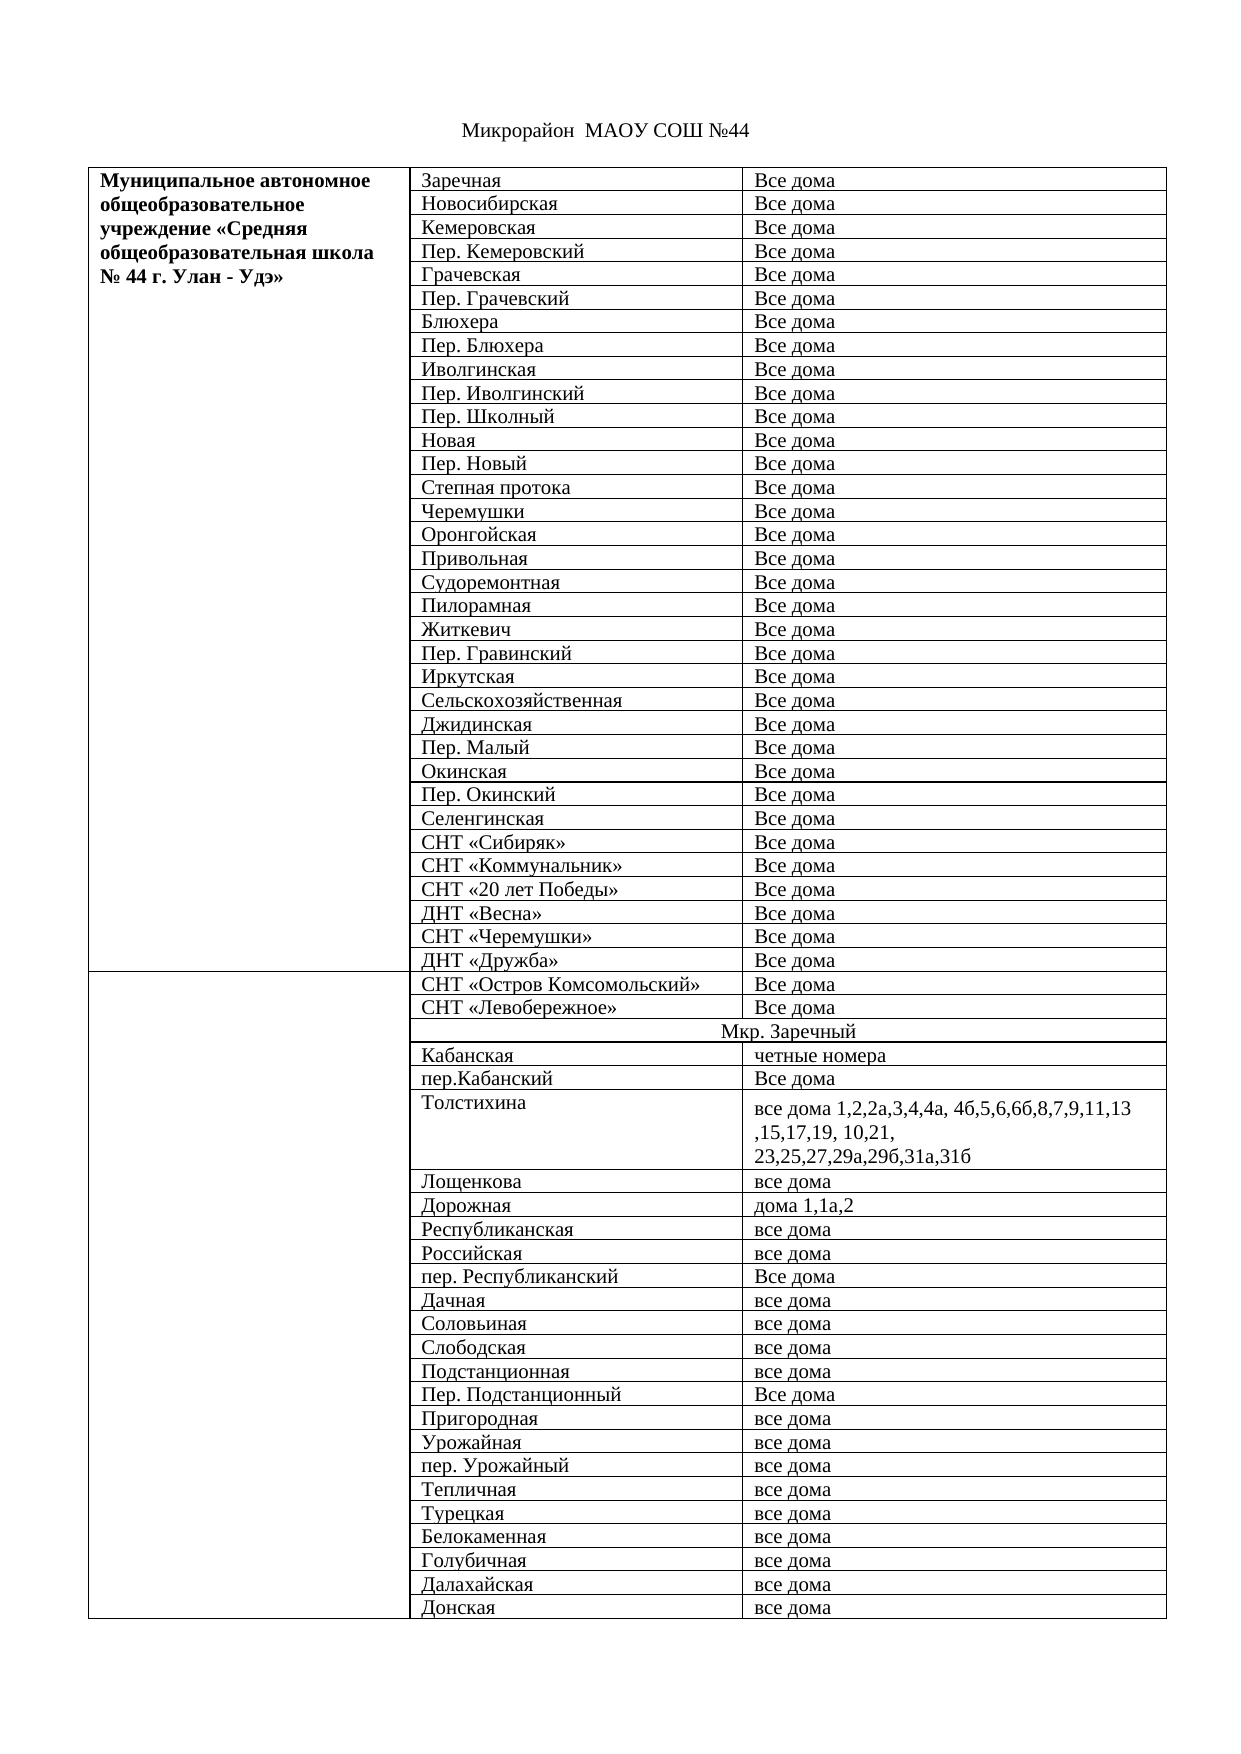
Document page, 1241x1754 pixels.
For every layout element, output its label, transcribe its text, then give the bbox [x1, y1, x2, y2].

table_cell Привольная [411, 546, 742, 568]
table_cell Далахайская [411, 1571, 742, 1594]
table_cell Все дома [743, 286, 1166, 308]
table_cell ДНТ «Весна» [411, 901, 742, 923]
table_cell Голубичная [411, 1548, 742, 1570]
table_cell Все дома [743, 522, 1166, 545]
table_cell СНТ «20 лет Победы» [411, 877, 742, 899]
table_cell Все дома [743, 1066, 1166, 1089]
table_cell Турецкая [411, 1501, 742, 1523]
table_cell Окинская [411, 759, 742, 781]
table_cell Все дома [743, 310, 1166, 332]
table_cell Пер. Школный [411, 404, 742, 427]
table_cell Пер. Подстанционный [411, 1382, 742, 1405]
table_cell СНТ «Черемушки» [411, 924, 742, 947]
table_cell Все дома [743, 806, 1166, 829]
table_cell Тепличная [411, 1477, 742, 1499]
table_cell Все дома [743, 546, 1166, 568]
table_cell Все дома [743, 735, 1166, 758]
table_cell Все дома [743, 380, 1166, 403]
table_cell Дорожная [411, 1193, 742, 1216]
table_cell все дома [743, 1571, 1166, 1594]
table_cell Иркутская [411, 664, 742, 687]
table_cell Все дома [743, 451, 1166, 474]
table_cell Пер. Окинский [411, 783, 742, 805]
table_cell Кемеровская [411, 215, 742, 237]
table_cell Грачевская [411, 262, 742, 285]
table_cell Толстихина [411, 1090, 742, 1168]
table_cell Все дома [743, 830, 1166, 852]
table_cell все дома [743, 1240, 1166, 1263]
table_cell Пригородная [411, 1406, 742, 1428]
table_cell все дома [743, 1335, 1166, 1358]
table_cell все дома [743, 1359, 1166, 1381]
table_header Все дома [743, 168, 1166, 190]
table_cell Все дома [743, 759, 1166, 781]
table_cell Пер. Новый [411, 451, 742, 474]
table_cell Все дома [743, 239, 1166, 261]
table_cell все дома [743, 1477, 1166, 1499]
table_cell Пер. Гравинский [411, 641, 742, 663]
table_cell Пилорамная [411, 593, 742, 616]
table_cell Черемушки [411, 499, 742, 521]
table_cell Оронгойская [411, 522, 742, 545]
table_cell Все дома [743, 570, 1166, 592]
table_cell СНТ «Сибиряк» [411, 830, 742, 852]
table_cell Все дома [743, 357, 1166, 379]
table_cell Все дома [743, 475, 1166, 498]
table_cell Пер. Грачевский [411, 286, 742, 308]
table_cell все дома [743, 1311, 1166, 1334]
table_cell все дома [743, 1501, 1166, 1523]
table_cell все дома [743, 1430, 1166, 1452]
table_cell Все дома [743, 972, 1166, 994]
text Микрорайон МАОУ СОШ №44 [177, 118, 1033, 142]
table_cell Все дома [743, 901, 1166, 923]
table_cell Пер. Кемеровский [411, 239, 742, 261]
table_cell Все дома [743, 428, 1166, 450]
table_cell дома 1,1а,2 [743, 1193, 1166, 1216]
table_cell Урожайная [411, 1430, 742, 1452]
table_cell Все дома [743, 853, 1166, 876]
table_cell все дома [743, 1453, 1166, 1476]
table_cell Новая [411, 428, 742, 450]
table_cell Блюхера [411, 310, 742, 332]
table_cell Степная протока [411, 475, 742, 498]
table_header Заречная [411, 168, 742, 190]
table_cell Все дома [743, 641, 1166, 663]
table_cell Пер. Иволгинский [411, 380, 742, 403]
table_cell четные номера [743, 1043, 1166, 1065]
table_cell Все дома [743, 1382, 1166, 1405]
table_cell все дома 1,2,2а,3,4,4а, 4б,5,6,6б,8,7,9,11,13 ,15,17,19, 10,21, 23,25,27,29а,29б,31а,31б [743, 1090, 1166, 1168]
table_cell Все дома [743, 948, 1166, 971]
table_cell СНТ «Коммунальник» [411, 853, 742, 876]
table_cell Белокаменная [411, 1524, 742, 1547]
table_cell Все дома [743, 688, 1166, 710]
table_cell Все дома [743, 215, 1166, 237]
table_cell Все дома [743, 924, 1166, 947]
table_cell Мкр. Заречный [411, 1019, 1166, 1041]
table_cell все дома [743, 1217, 1166, 1239]
table_cell Все дома [743, 1264, 1166, 1287]
table_cell Все дома [743, 191, 1166, 214]
table_cell пер. Республиканский [411, 1264, 742, 1287]
table_cell Все дома [743, 499, 1166, 521]
table_cell все дома [743, 1524, 1166, 1547]
table_cell Слободская [411, 1335, 742, 1358]
table_cell Новосибирская [411, 191, 742, 214]
table_cell Все дома [743, 593, 1166, 616]
table_header Муниципальное автономное общеобразовательное учреждение «Средняя общеобразовательная школа № 44 г. Улан - Удэ» [89, 168, 409, 971]
table_cell Селенгинская [411, 806, 742, 829]
table_cell Подстанционная [411, 1359, 742, 1381]
table_cell Пер. Блюхера [411, 333, 742, 356]
table_cell Дачная [411, 1288, 742, 1310]
table_cell Все дома [743, 404, 1166, 427]
table_cell Сельскохозяйственная [411, 688, 742, 710]
table_cell Российская [411, 1240, 742, 1263]
table_cell Судоремонтная [411, 570, 742, 592]
table_cell Все дома [743, 664, 1166, 687]
table_cell Все дома [743, 711, 1166, 734]
table_cell все дома [743, 1406, 1166, 1428]
table_cell Все дома [743, 617, 1166, 639]
table_cell Все дома [743, 995, 1166, 1018]
table_cell Соловьиная [411, 1311, 742, 1334]
table_cell Пер. Малый [411, 735, 742, 758]
table_cell Житкевич [411, 617, 742, 639]
table_cell все дома 1,5,7,7а,9,11,11а,13,15,15/2,17,19,19а,21,23,25,27,40 [743, 1170, 1166, 1192]
table_cell Джидинская [411, 711, 742, 734]
table_cell Все дома [743, 333, 1166, 356]
table_cell Иволгинская [411, 357, 742, 379]
table_cell Кабанская [411, 1043, 742, 1065]
table_cell Все дома [743, 783, 1166, 805]
table_cell Все дома [743, 877, 1166, 899]
table_cell все дома [743, 1288, 1166, 1310]
table_cell пер.Кабанский [411, 1066, 742, 1089]
table_cell все дома [743, 1548, 1166, 1570]
table_cell [89, 972, 409, 1618]
table_cell СНТ «Левобережное» [411, 995, 742, 1018]
table_cell Все дома [743, 262, 1166, 285]
table_cell все дома [743, 1595, 1166, 1618]
table_cell СНТ «Остров Комсомольский» [411, 972, 742, 994]
table_cell ДНТ «Дружба» [411, 948, 742, 971]
table_cell Лощенкова [411, 1170, 742, 1192]
table_cell пер. Урожайный [411, 1453, 742, 1476]
table_cell Донская [411, 1595, 742, 1618]
table_cell Республиканская [411, 1217, 742, 1239]
